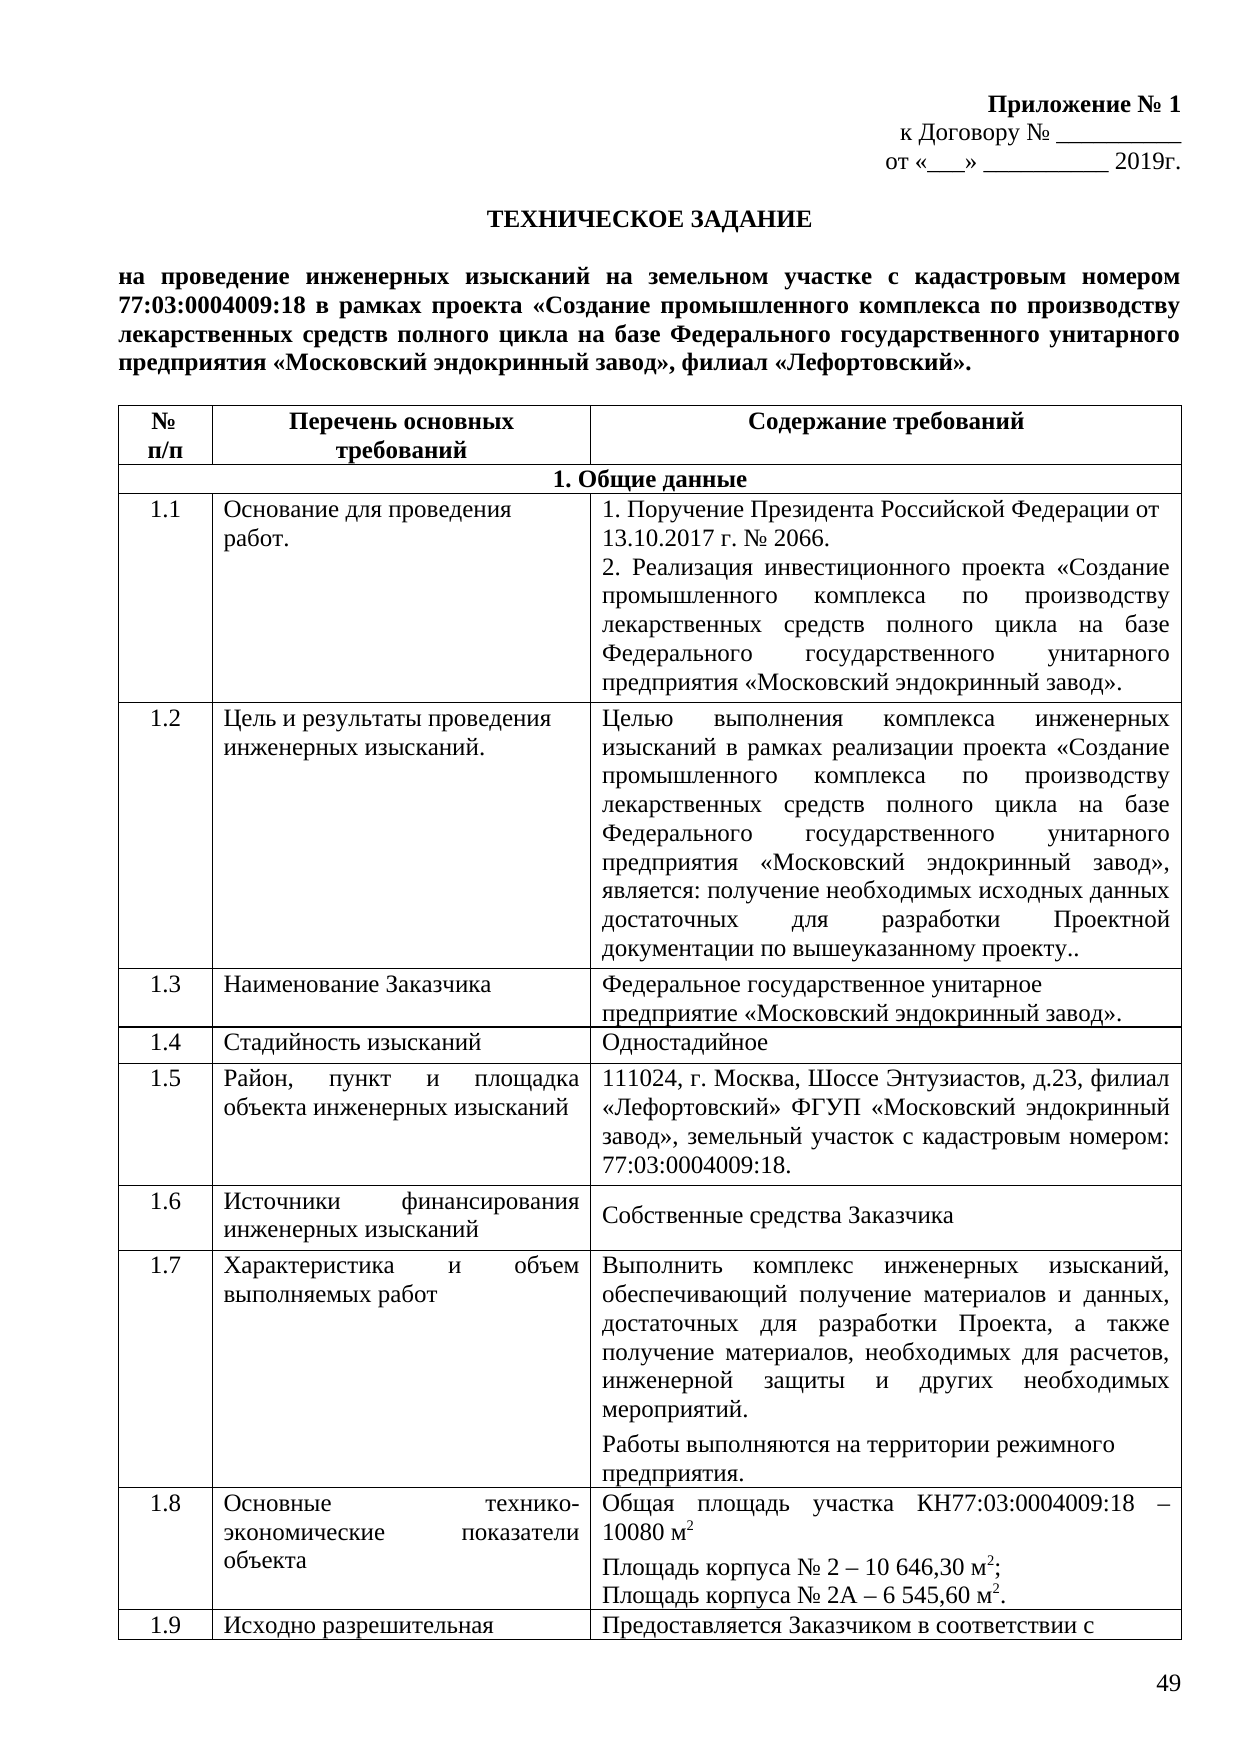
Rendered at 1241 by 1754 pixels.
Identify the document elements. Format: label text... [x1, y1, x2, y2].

table_cell Общая площадь участка КН77:03:0004009:18 – 10080 м2 Площадь корпуса № 2 – 10 646,30 м2; Площадь корпуса № 2А – 6 545,60 м2. [591, 1488, 1181, 1609]
table_header № п/п [119, 406, 212, 463]
table_cell Выполнить комплекс инженерных изысканий, обеспечивающий получение материалов и данных, достаточных для разработки Проекта, а также получение материалов, необходимых для расчетов, инженерной защиты и других необходимых мероприятий. Работы выполняются на территории режимного предприятия. [591, 1251, 1181, 1487]
text к Договору № __________ [118, 117, 1181, 146]
table_cell Цель и результаты проведения инженерных изысканий. [213, 703, 590, 968]
table_cell 1.7 [119, 1251, 212, 1487]
table_cell Одностадийное [591, 1028, 1181, 1062]
table_cell 1.2 [119, 703, 212, 968]
text ТЕХНИЧЕСКОЕ ЗАДАНИЕ [118, 204, 1181, 232]
table_header Перечень основных требований [213, 406, 590, 463]
table_cell 1.5 [119, 1064, 212, 1185]
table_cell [213, 1610, 590, 1639]
table_cell Характеристика и объем выполняемых работ [213, 1251, 590, 1487]
table_cell Стадийность изысканий [213, 1028, 590, 1062]
table_cell Район, пункт и площадка объекта инженерных изысканий [213, 1064, 590, 1185]
table_cell 1.9 [119, 1610, 212, 1639]
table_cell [591, 1610, 1181, 1639]
table_cell 1.3 [119, 969, 212, 1026]
table_cell Основные технико-экономические показатели объекта [213, 1488, 590, 1609]
table_cell 1. Общие данные [119, 465, 1181, 493]
table_cell Наименование Заказчика [213, 969, 590, 1026]
text Приложение № 1 [118, 89, 1181, 117]
table_cell Федеральное государственное унитарное предприятие «Московский эндокринный завод». [591, 969, 1181, 1026]
table_cell 1. Поручение Президента Российской Федерации от 13.10.2017 г. № 2066. 2. Реализация инвестиционного проекта «Создание промышленного комплекса по производству лекарственных средств полного цикла на базе Федерального государственного унитарного предприятия «Московский эндокринный завод». [591, 494, 1181, 702]
table_cell Источники финансирования инженерных изысканий [213, 1186, 590, 1249]
table_header Содержание требований [591, 406, 1181, 463]
table_cell Собственные средства Заказчика [591, 1186, 1181, 1249]
table_cell 1.6 [119, 1186, 212, 1249]
table_cell Целью выполнения комплекса инженерных изысканий в рамках реализации проекта «Создание промышленного комплекса по производству лекарственных средств полного цикла на базе Федерального государственного унитарного предприятия «Московский эндокринный завод», является: получение необходимых исходных данных достаточных для разработки Проектной документации по вышеуказанному проекту.. [591, 703, 1181, 968]
table_cell 1.8 [119, 1488, 212, 1609]
table_cell 1.1 [119, 494, 212, 702]
text от «___» __________ 2019г. [118, 146, 1181, 175]
text на проведение инженерных изысканий на земельном участке с кадастровым номером 77:03:0004009:18 в рамках проекта «Создание промышленного комплекса по производству лекарственных средств полного цикла на базе Федерального государственного унитарного предприятия «Московский эндокринный завод», филиал «Лефортовский». [118, 261, 1181, 376]
table_cell 1.4 [119, 1028, 212, 1062]
table_cell Основание для проведения работ. [213, 494, 590, 702]
table_cell 111024, г. Москва, Шоссе Энтузиастов, д.23, филиал «Лефортовский» ФГУП «Московский эндокринный завод», земельный участок с кадастровым номером: 77:03:0004009:18. [591, 1064, 1181, 1185]
